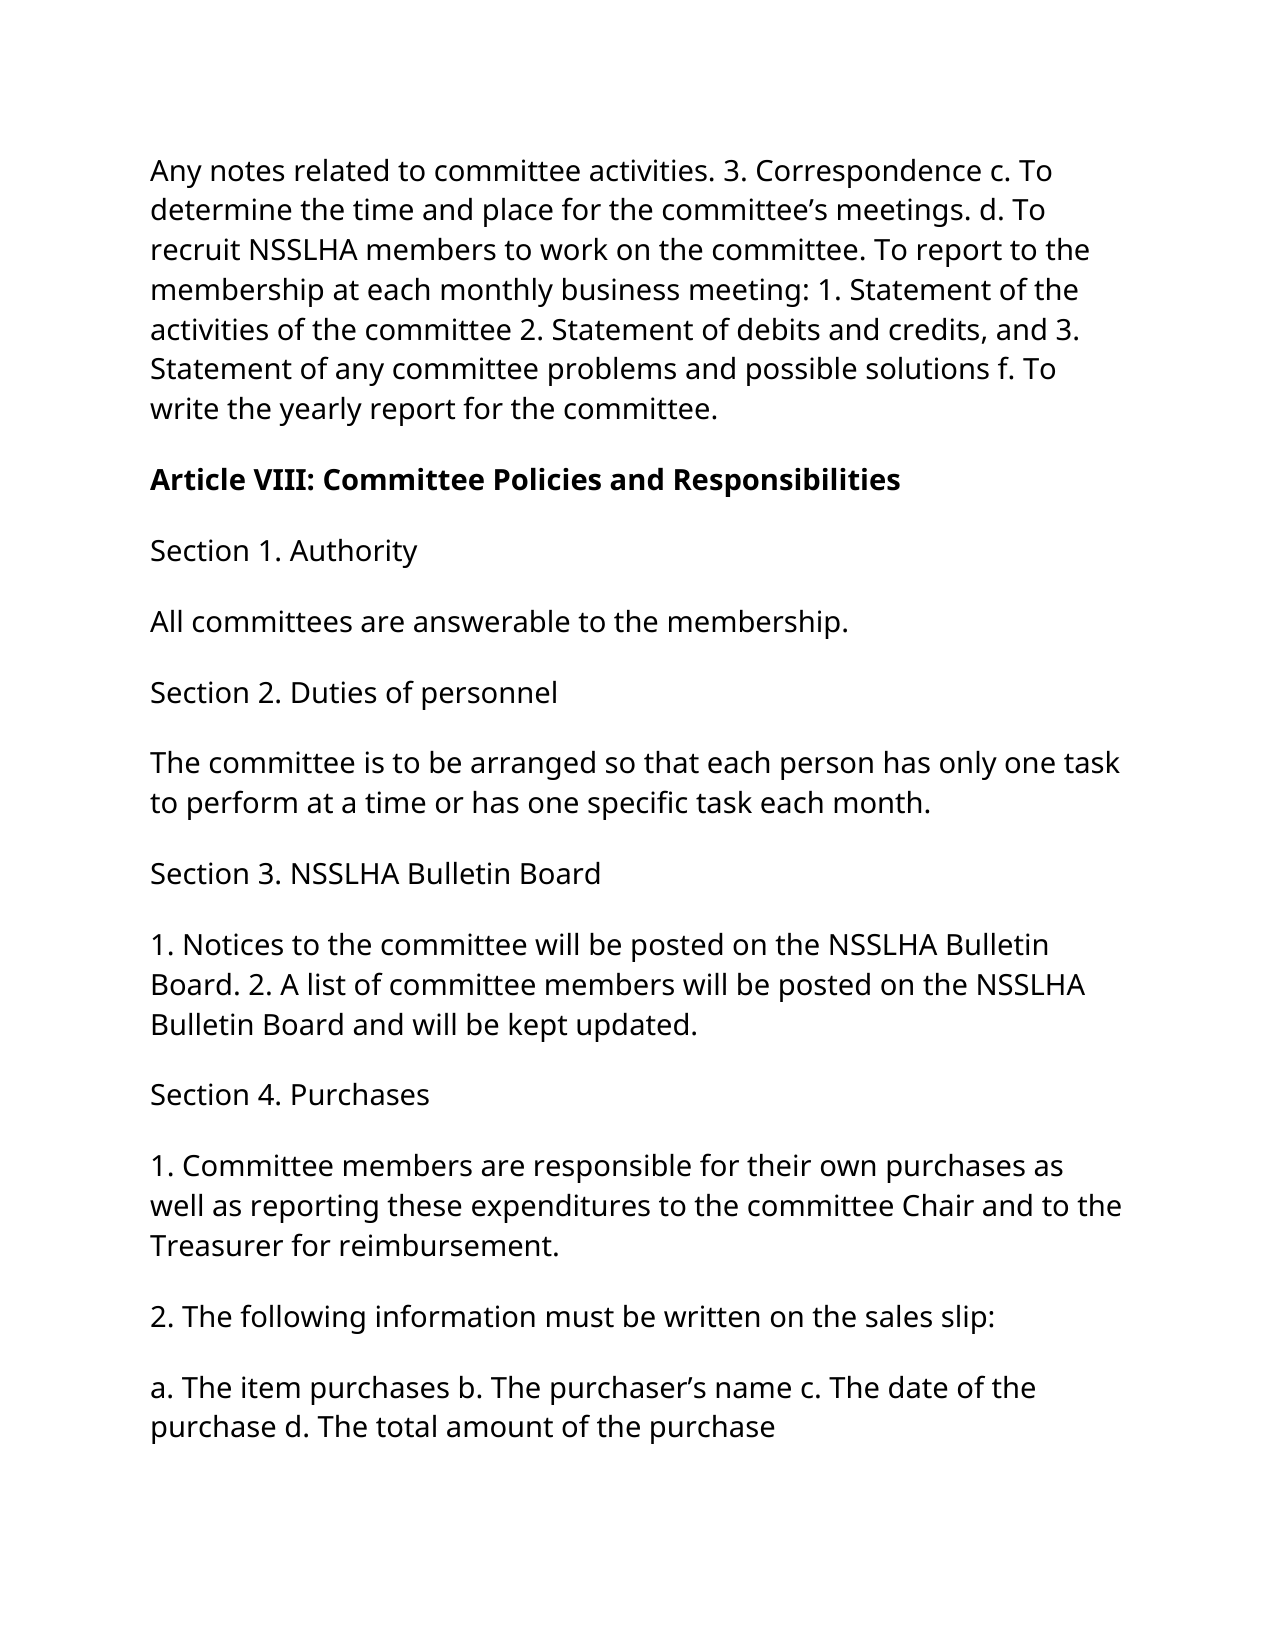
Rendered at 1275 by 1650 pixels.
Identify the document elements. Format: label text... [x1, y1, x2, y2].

text 1. Notices to the committee will be posted on the NSSLHA Bulletin Board. 2. A list of committee members will be posted on the NSSLHA Bulletin Board and will be kept updated. [150, 924, 1125, 1043]
text Section 2. Duties of personnel [150, 672, 1125, 712]
text Section 1. Authority [150, 530, 1125, 570]
text 1. Committee members are responsible for their own purchases as well as reporting these expenditures to the committee Chair and to the Treasurer for reimbursement. [150, 1146, 1125, 1265]
text Section 4. Purchases [150, 1075, 1125, 1114]
text The committee is to be arranged so that each person has only one task to perform at a time or has one specific task each month. [150, 743, 1125, 822]
text Section 3. NSSLHA Bulletin Board [150, 853, 1125, 893]
text All committees are answerable to the membership. [150, 601, 1125, 641]
text 2. The following information must be written on the sales slip: [150, 1296, 1125, 1336]
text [150, 150, 1125, 428]
text Article VIII: Committee Policies and Responsibilities [150, 459, 1125, 499]
text a. The item purchases b. The purchaser’s name c. The date of the purchase d. The total amount of the purchase [150, 1367, 1125, 1446]
